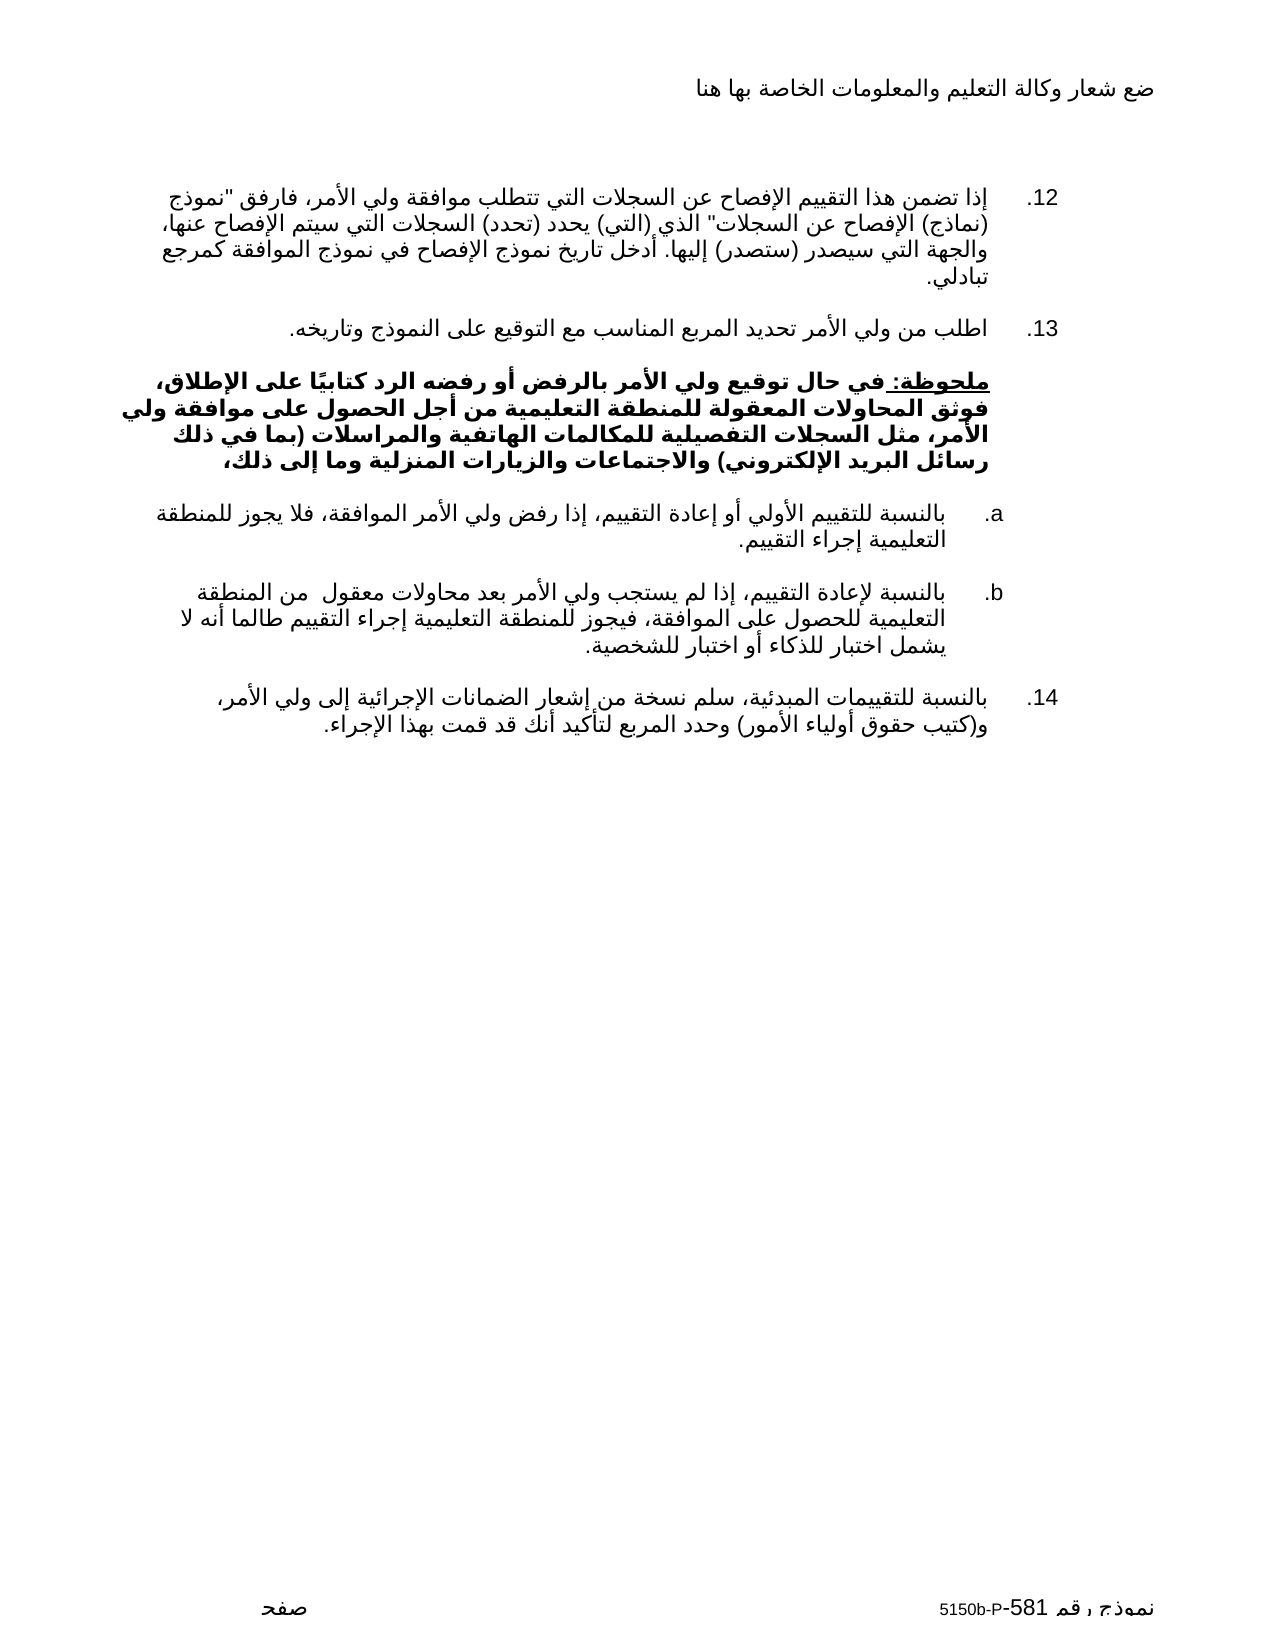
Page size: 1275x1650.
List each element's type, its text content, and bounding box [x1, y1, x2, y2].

list بالنسبة للتقييم الأولي أو إعادة التقييم، إذا رفض ولي الأمر الموافقة، فلا يجوز للمنطقة التعليمية إجراء التقييم. [133, 500, 984, 552]
list اطلب من ولي الأمر تحديد المربع المناسب مع التوقيع على النموذج وتاريخه. [108, 315, 1026, 342]
text و(كتيب حقوق أولياء الأمور) وحدد المربع لتأكيد أنك قد قمت بهذا الإجراء. [108, 711, 989, 737]
list بالنسبة للتقييمات المبدئية، سلم نسخة من إشعار الضمانات الإجرائية إلى ولي الأمر، [108, 684, 1026, 711]
list إذا تضمن هذا التقييم الإفصاح عن السجلات التي تتطلب موافقة ولي الأمر، فارفق "نموذج (نماذج) الإفصاح عن السجلات" الذي (التي) يحدد (تحدد) السجلات التي سيتم الإفصاح عنها، والجهة التي سيصدر (ستصدر) إليها. أدخل تاريخ نموذج الإفصاح في نموذج الموافقة كمرجع تبادلي. [118, 184, 1026, 289]
text ملحوظة: في حال توقيع ولي الأمر بالرفض أو رفضه الرد كتابيًا على الإطلاق، فوثق المحاولات المعقولة للمنطقة التعليمية من أجل الحصول على موافقة ولي الأمر، مثل السجلات التفصيلية للمكالمات الهاتفية والمراسلات (بما في ذلك رسائل البريد الإلكتروني) والاجتماعات والزيارات المنزلية وما إلى ذلك، [108, 368, 989, 473]
list بالنسبة لإعادة التقييم، إذا لم يستجب ولي الأمر بعد محاولات معقول من المنطقة التعليمية للحصول على الموافقة، فيجوز للمنطقة التعليمية إجراء التقييم طالما أنه لا يشمل اختبار للذكاء أو اختبار للشخصية. [121, 579, 984, 658]
